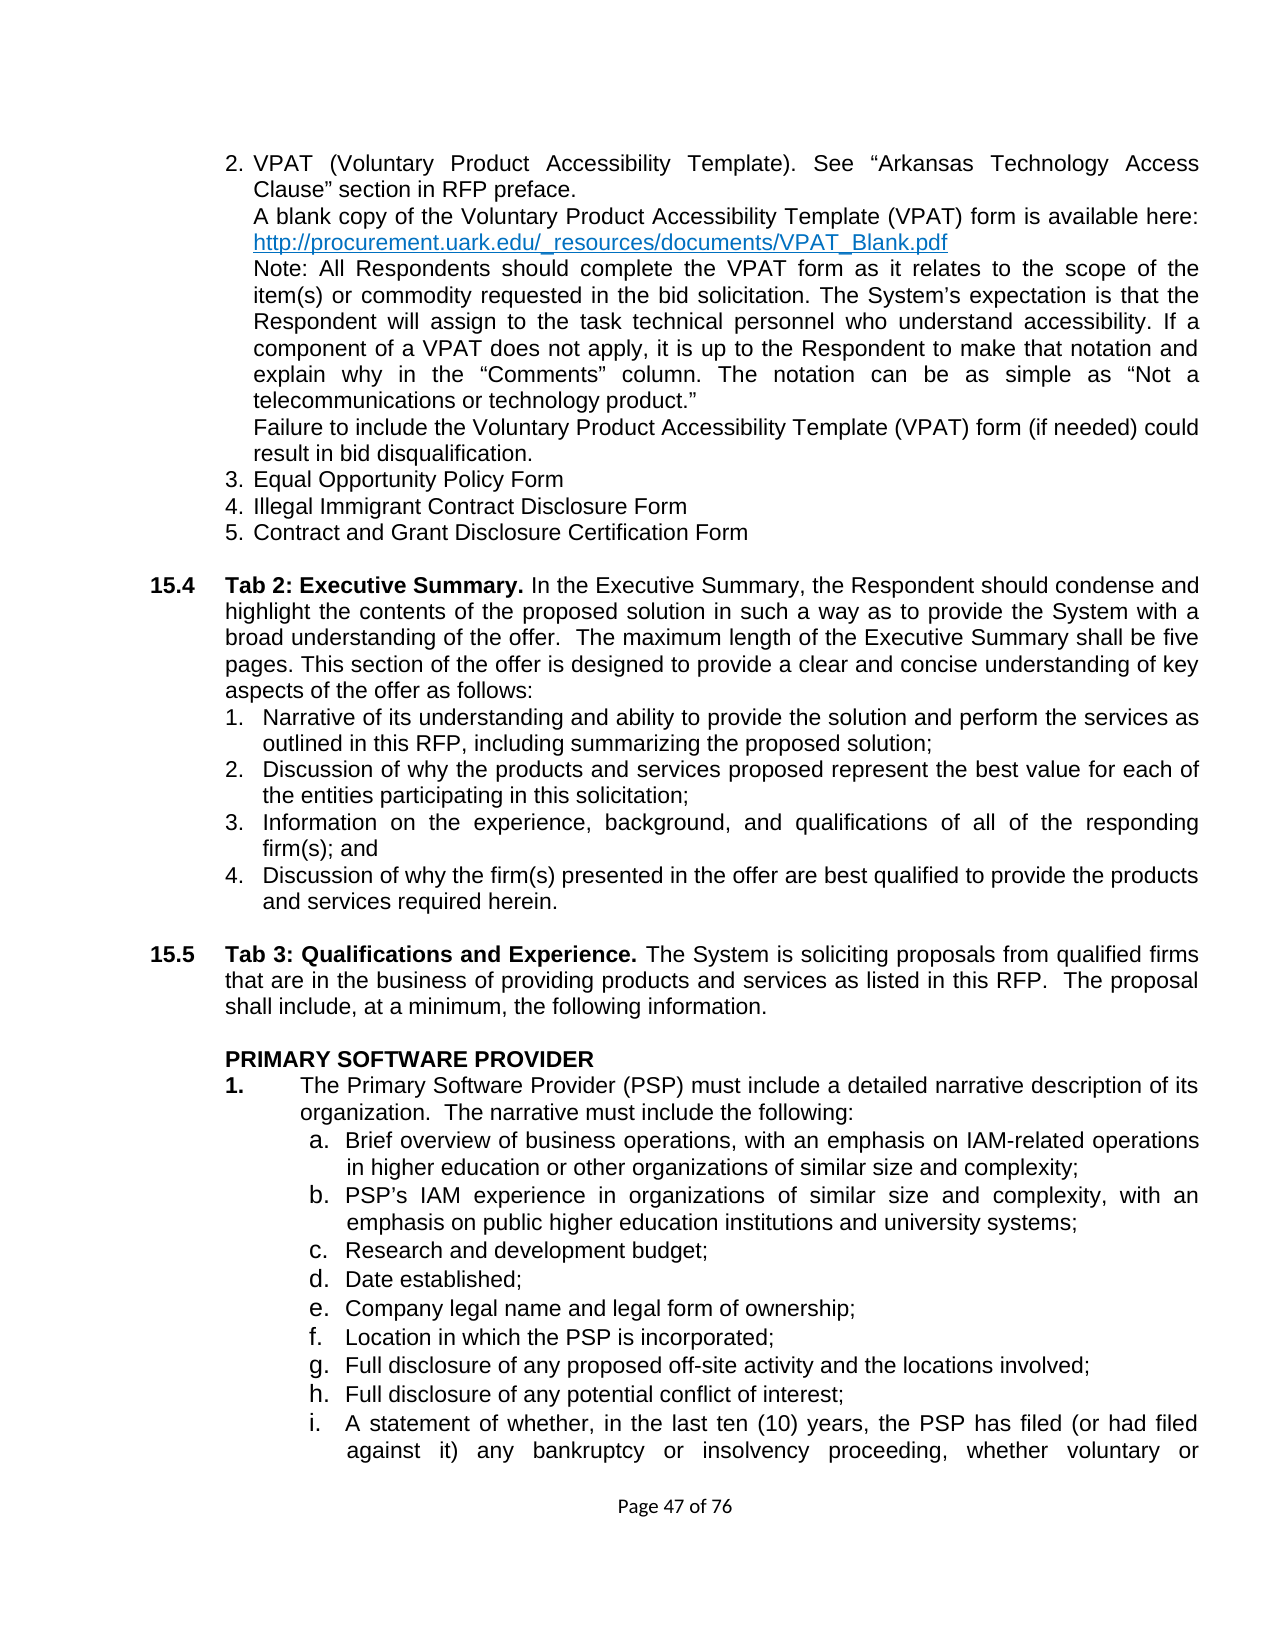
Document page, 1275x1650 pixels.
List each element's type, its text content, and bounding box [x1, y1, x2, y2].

list Research and development budget; [309, 1235, 1200, 1264]
text Note: All Respondents should complete the VPAT form as it relates to the scope of the item(s) or commodity requested in the bid solicitation. The System’s expectation is that the Respondent will assign to the task technical personnel who understand accessibility. If a component of a VPAT does not apply, it is up to the Respondent to make that notation and explain why in the “Comments” column. The notation can be as simple as “Not a telecommunications or technology product.” [253, 255, 1200, 413]
list PSP’s IAM experience in organizations of similar size and complexity, with an emphasis on public higher education institutions and university systems; [309, 1180, 1200, 1235]
list The Primary Software Provider (PSP) must include a detailed narrative description of its organization. The narrative must include the following: [225, 1072, 1200, 1125]
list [309, 1408, 1200, 1463]
list Discussion of why the products and services proposed represent the best value for each of the entities participating in this solicitation; [225, 756, 1200, 809]
list Illegal Immigrant Contract Disclosure Form [225, 493, 1200, 519]
text 15.5 Tab 3: Qualifications and Experience. The System is soliciting proposals from qualified firms that are in the business of providing products and services as listed in this RFP. The proposal shall include, at a minimum, the following information. [150, 941, 1200, 1020]
list VPAT (Voluntary Product Accessibility Template). See “Arkansas Technology Access Clause” section in RFP preface. [225, 150, 1200, 203]
text 15.4 Tab 2: Executive Summary. In the Executive Summary, the Respondent should condense and highlight the contents of the proposed solution in such a way as to provide the System with a broad understanding of the offer. The maximum length of the Executive Summary shall be five pages. This section of the offer is designed to provide a clear and concise understanding of key aspects of the offer as follows: [150, 572, 1200, 703]
list Equal Opportunity Policy Form [225, 466, 1200, 493]
list Full disclosure of any potential conflict of interest; [309, 1379, 1200, 1408]
list Location in which the PSP is incorporated; [309, 1322, 1200, 1350]
text A blank copy of the Voluntary Product Accessibility Template (VPAT) form is available here: http://procurement.uark.edu/_resources/documents/VPAT_Blank.pdf [253, 203, 1200, 255]
list Full disclosure of any proposed off-site activity and the locations involved; [309, 1350, 1200, 1379]
list Discussion of why the firm(s) presented in the offer are best qualified to provide the products and services required herein. [225, 862, 1200, 914]
list Information on the experience, background, and qualifications of all of the responding firm(s); and [225, 809, 1200, 862]
list Date established; [309, 1264, 1200, 1293]
text Failure to include the Voluntary Product Accessibility Template (VPAT) form (if needed) could result in bid disqualification. [253, 413, 1200, 466]
text PRIMARY SOFTWARE PROVIDER [225, 1046, 1200, 1072]
list Brief overview of business operations, with an emphasis on IAM-related operations in higher education or other organizations of similar size and complexity; [309, 1125, 1200, 1180]
list Narrative of its understanding and ability to provide the solution and perform the services as outlined in this RFP, including summarizing the proposed solution; [225, 703, 1200, 756]
list Contract and Grant Disclosure Certification Form [225, 519, 1200, 545]
list Company legal name and legal form of ownership; [309, 1293, 1200, 1322]
